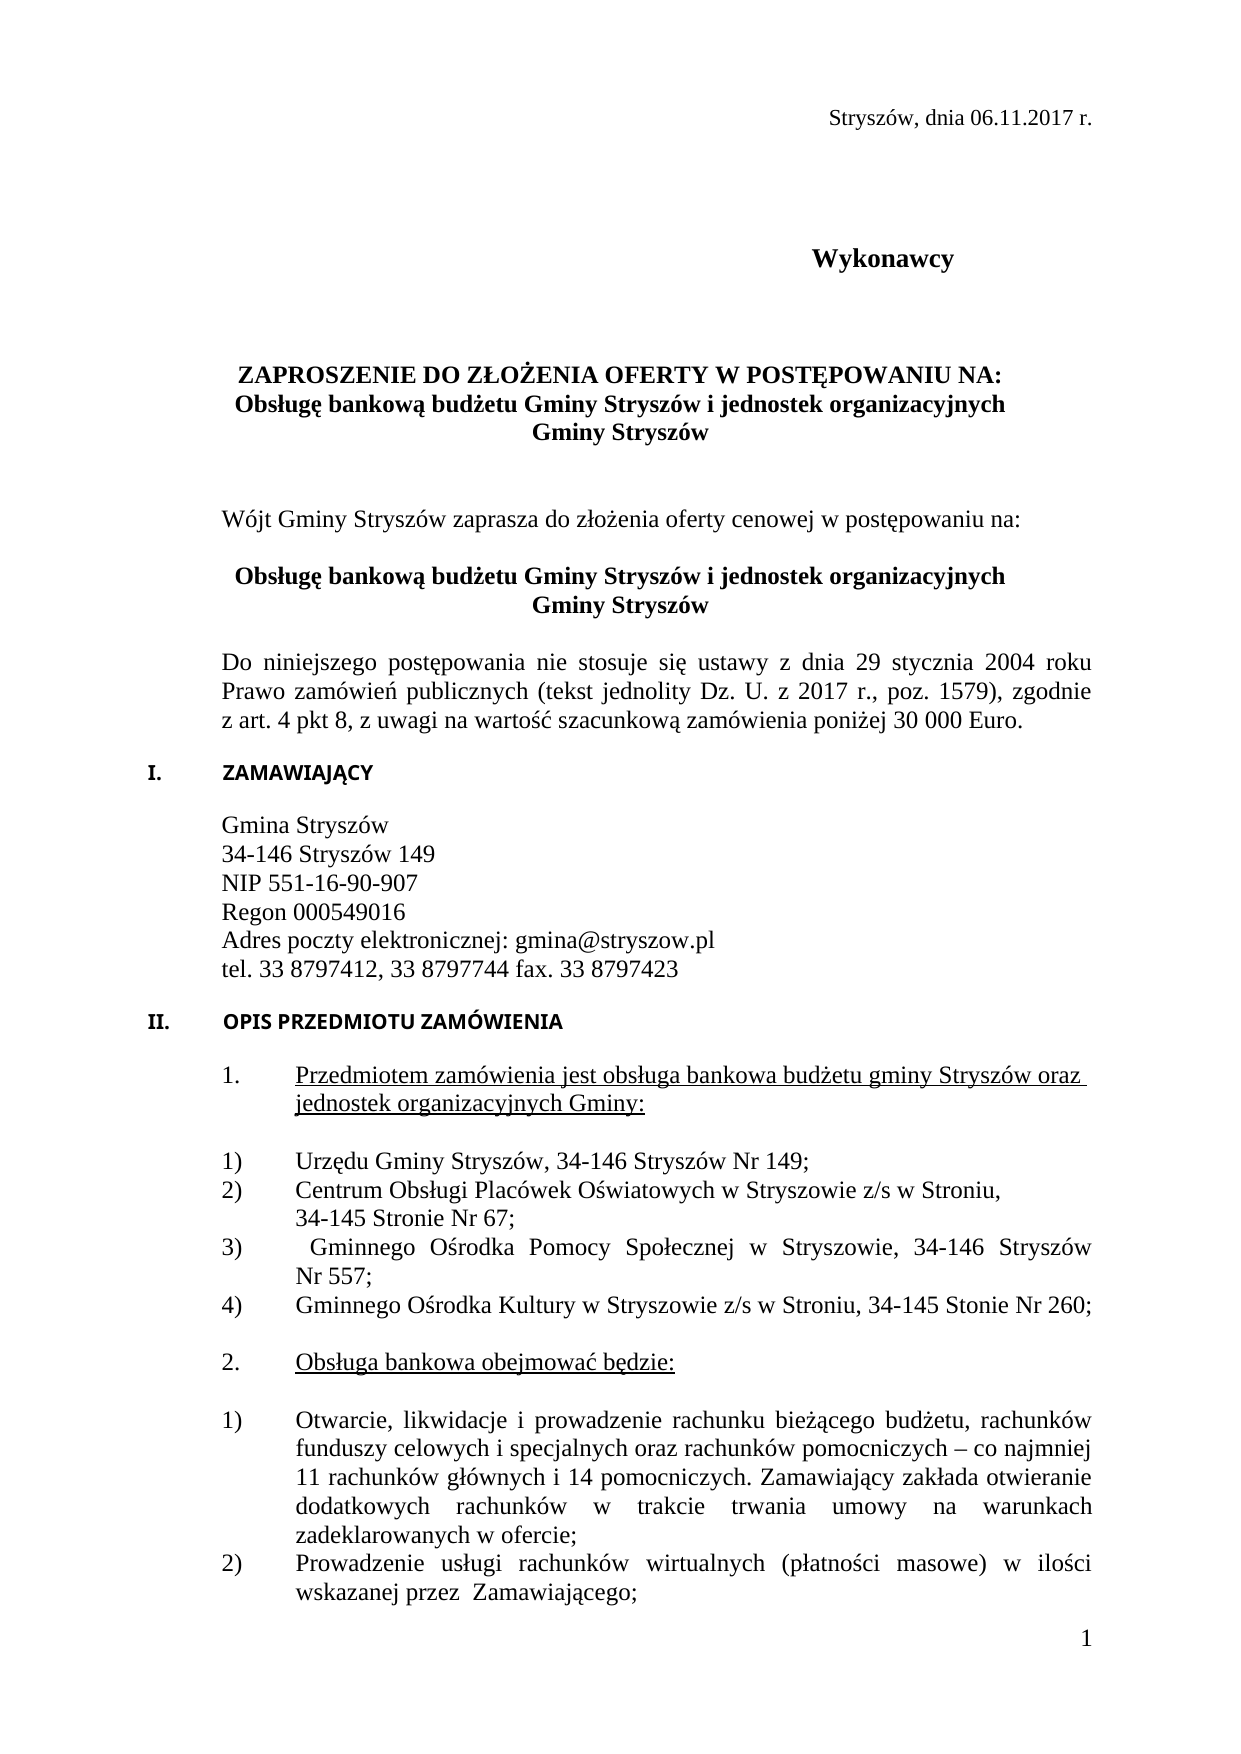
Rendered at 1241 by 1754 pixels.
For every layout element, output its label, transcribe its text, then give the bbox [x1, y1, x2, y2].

text ZAPROSZENIE DO ZŁOŻENIA OFERTY W POSTĘPOWANIU NA: [148, 360, 1093, 389]
text Gmina Stryszów [148, 811, 1093, 839]
list ZAMAWIAJĄCY [148, 758, 1093, 786]
list Przedmiotem zamówienia jest obsługa bankowa budżetu gminy Stryszów oraz [221, 1060, 1093, 1088]
text Obsługę bankową budżetu Gminy Stryszów i jednostek organizacyjnych [148, 561, 1093, 590]
text tel. 33 8797412, 33 8797744 fax. 33 8797423 [148, 954, 1093, 983]
text Do niniejszego postępowania nie stosuje się ustawy z dnia 29 stycznia 2004 roku Prawo zamówień publicznych (tekst jednolity Dz. U. z 2017 r., poz. 1579), zgodnie z art. 4 pkt 8, z uwagi na wartość szacunkową zamówienia poniżej 30 000 Euro. [221, 647, 1093, 734]
text Gminy Stryszów [148, 590, 1093, 619]
list Gminnego Ośrodka Kultury w Stryszowie z/s w Stroniu, 34-145 Stonie Nr 260; [221, 1290, 1093, 1318]
text NIP 551-16-90-907 [148, 868, 1093, 897]
list OPIS PRZEDMIOTU ZAMÓWIENIA [148, 1007, 1093, 1036]
text Regon 000549016 [148, 897, 1093, 926]
text 34-145 Stronie Nr 67; [223, 1203, 1093, 1232]
list Centrum Obsługi Placówek Oświatowych w Stryszowie z/s w Stroniu, [221, 1175, 1093, 1203]
text 34-146 Stryszów 149 [148, 839, 1093, 868]
list Prowadzenie usługi rachunków wirtualnych (płatności masowe) w ilości wskazanej przez Zamawiającego; [221, 1548, 1093, 1606]
text Wójt Gminy Stryszów zaprasza do złożenia oferty cenowej w postępowaniu na: [148, 504, 1093, 532]
text Wykonawcy [811, 243, 1093, 274]
list Otwarcie, likwidacje i prowadzenie rachunku bieżącego budżetu, rachunków funduszy celowych i specjalnych oraz rachunków pomocniczych – co najmniej 11 rachunków głównych i 14 pomocniczych. Zamawiający zakłada otwieranie dodatkowych rachunków w trakcie trwania umowy na warunkach zadeklarowanych w ofercie; [221, 1405, 1093, 1548]
text Adres poczty elektronicznej: gmina@stryszow.pl [148, 926, 1093, 954]
text jednostek organizacyjnych Gminy: [221, 1088, 1093, 1117]
list Gminnego Ośrodka Pomocy Społecznej w Stryszowie, 34-146 Stryszów Nr 557; [221, 1232, 1093, 1290]
text Obsługę bankową budżetu Gminy Stryszów i jednostek organizacyjnych Gminy Stryszów [148, 389, 1093, 446]
list Urzędu Gminy Stryszów, 34-146 Stryszów Nr 149; [221, 1146, 1093, 1175]
text Stryszów, dnia 06.11.2017 r. [148, 102, 1093, 130]
list Obsługa bankowa obejmować będzie: [221, 1347, 1093, 1376]
